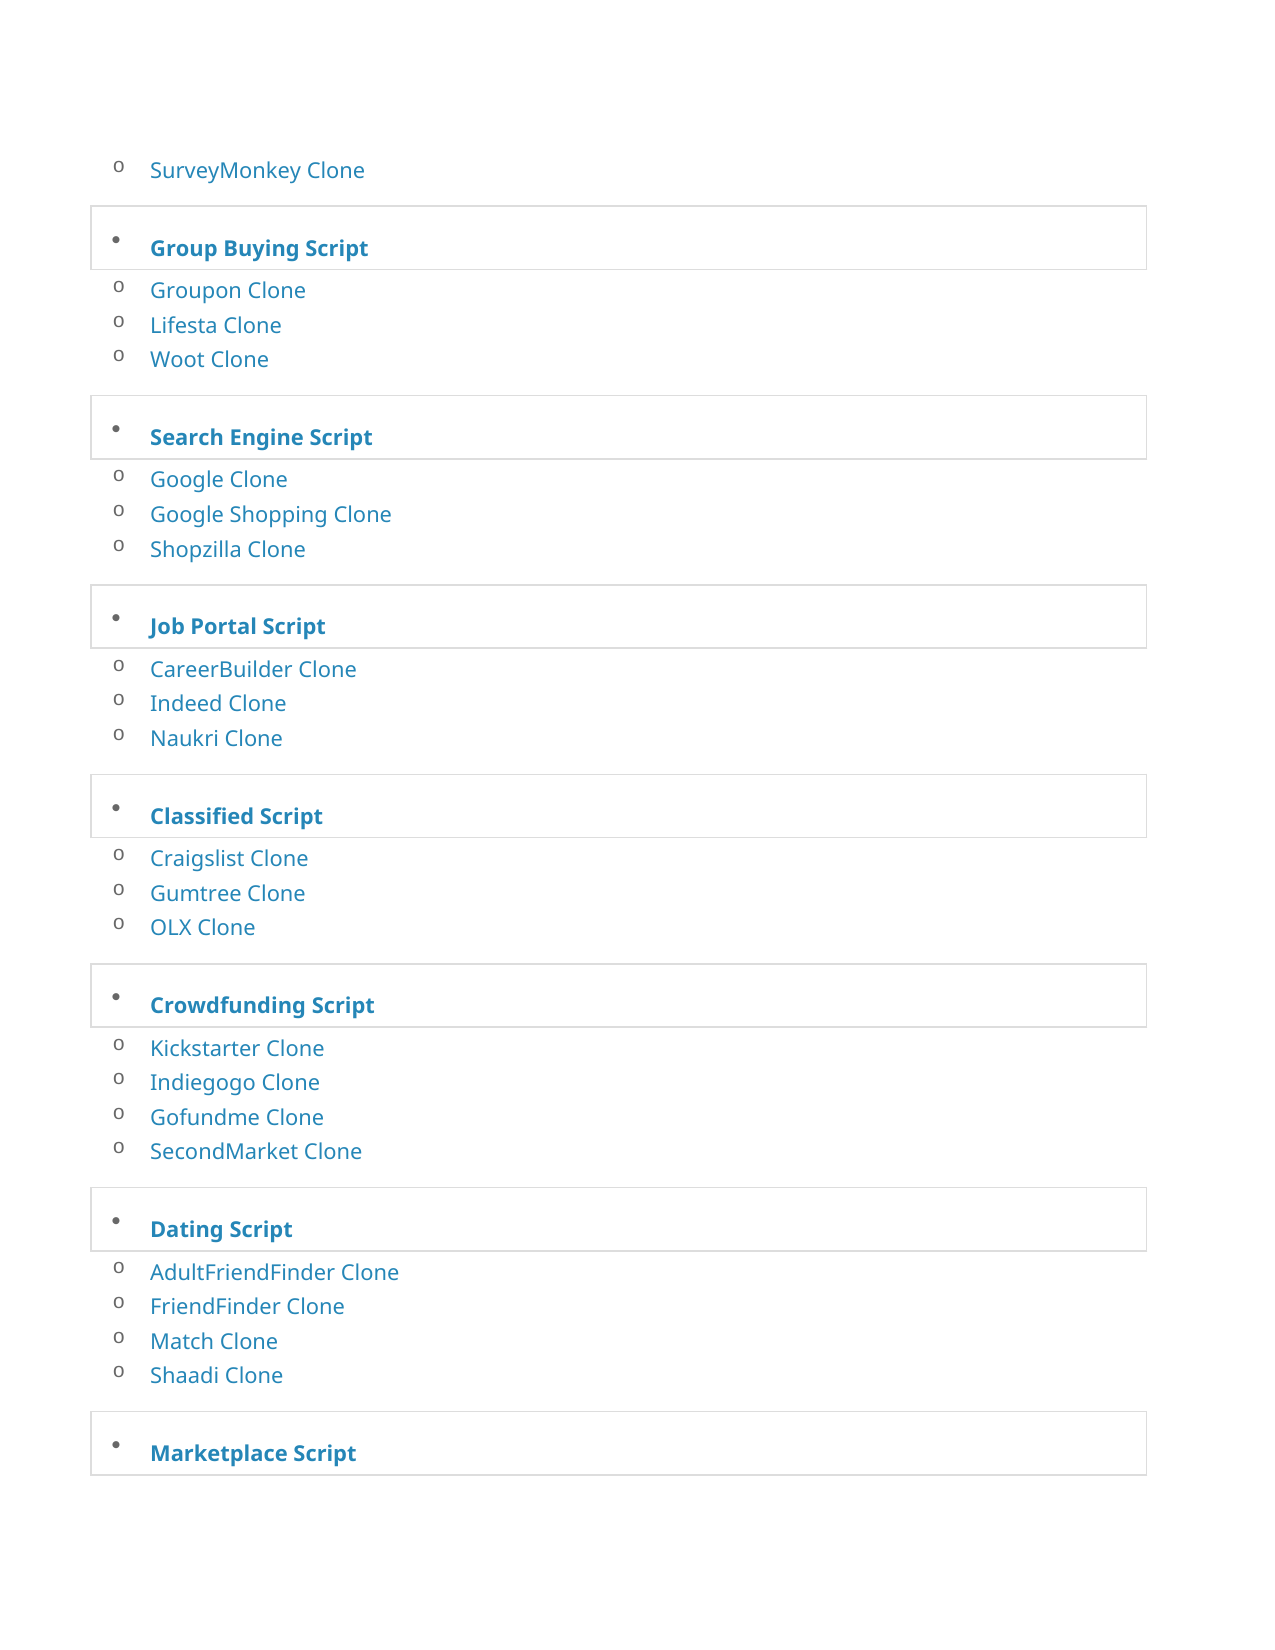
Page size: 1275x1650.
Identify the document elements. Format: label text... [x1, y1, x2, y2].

list Craigslist Clone [112, 838, 1125, 873]
list Indiegogo Clone [112, 1062, 1125, 1097]
list Shopzilla Clone [112, 529, 1125, 563]
list Groupon Clone [112, 270, 1125, 305]
list SurveyMonkey Clone [112, 150, 1125, 184]
list Indeed Clone [112, 683, 1125, 718]
list Group Buying Script [92, 207, 1146, 269]
list SecondMarket Clone [112, 1131, 1125, 1166]
list Google Clone [112, 460, 1125, 494]
list Google Shopping Clone [112, 494, 1125, 529]
list Gumtree Clone [112, 873, 1125, 907]
list Kickstarter Clone [112, 1028, 1125, 1062]
list Dating Script [92, 1188, 1146, 1250]
list Gofundme Clone [112, 1097, 1125, 1131]
list Naukri Clone [112, 718, 1125, 753]
list Search Engine Script [92, 396, 1146, 458]
list Lifesta Clone [112, 305, 1125, 339]
list Match Clone [112, 1321, 1125, 1355]
list Woot Clone [112, 339, 1125, 374]
list AdultFriendFinder Clone [112, 1252, 1125, 1286]
list Crowdfunding Script [92, 965, 1146, 1026]
list OLX Clone [112, 907, 1125, 942]
list Classified Script [92, 775, 1146, 837]
list Job Portal Script [92, 586, 1146, 647]
list CareerBuilder Clone [112, 649, 1125, 683]
list Shaadi Clone [112, 1355, 1125, 1390]
list Marketplace Script [92, 1412, 1146, 1474]
list FriendFinder Clone [112, 1286, 1125, 1321]
